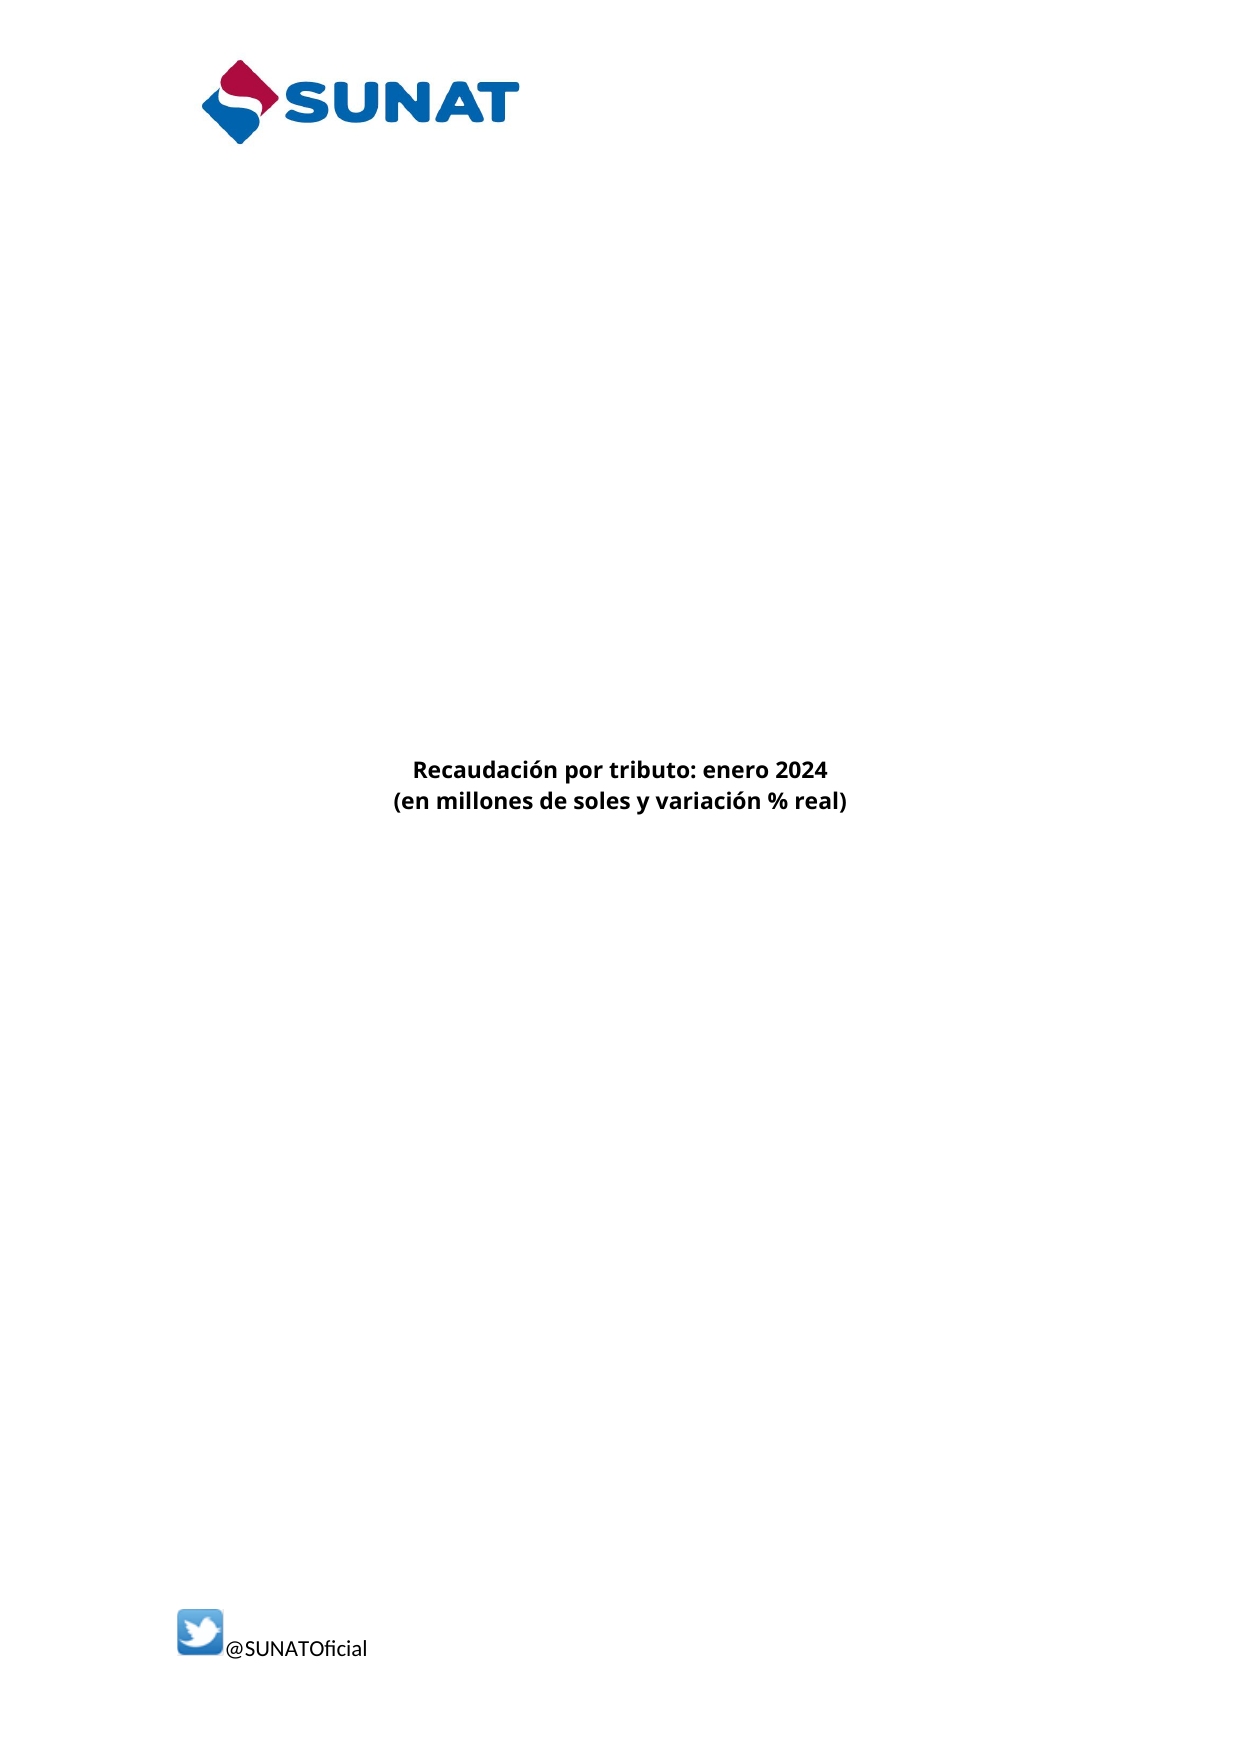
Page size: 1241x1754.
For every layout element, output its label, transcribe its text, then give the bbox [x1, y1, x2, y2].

text (en millones de soles y variación % real) [177, 785, 1063, 816]
picture [177, 1609, 224, 1657]
picture [177, 44, 540, 160]
text Recaudación por tributo: enero 2024 [177, 754, 1063, 785]
